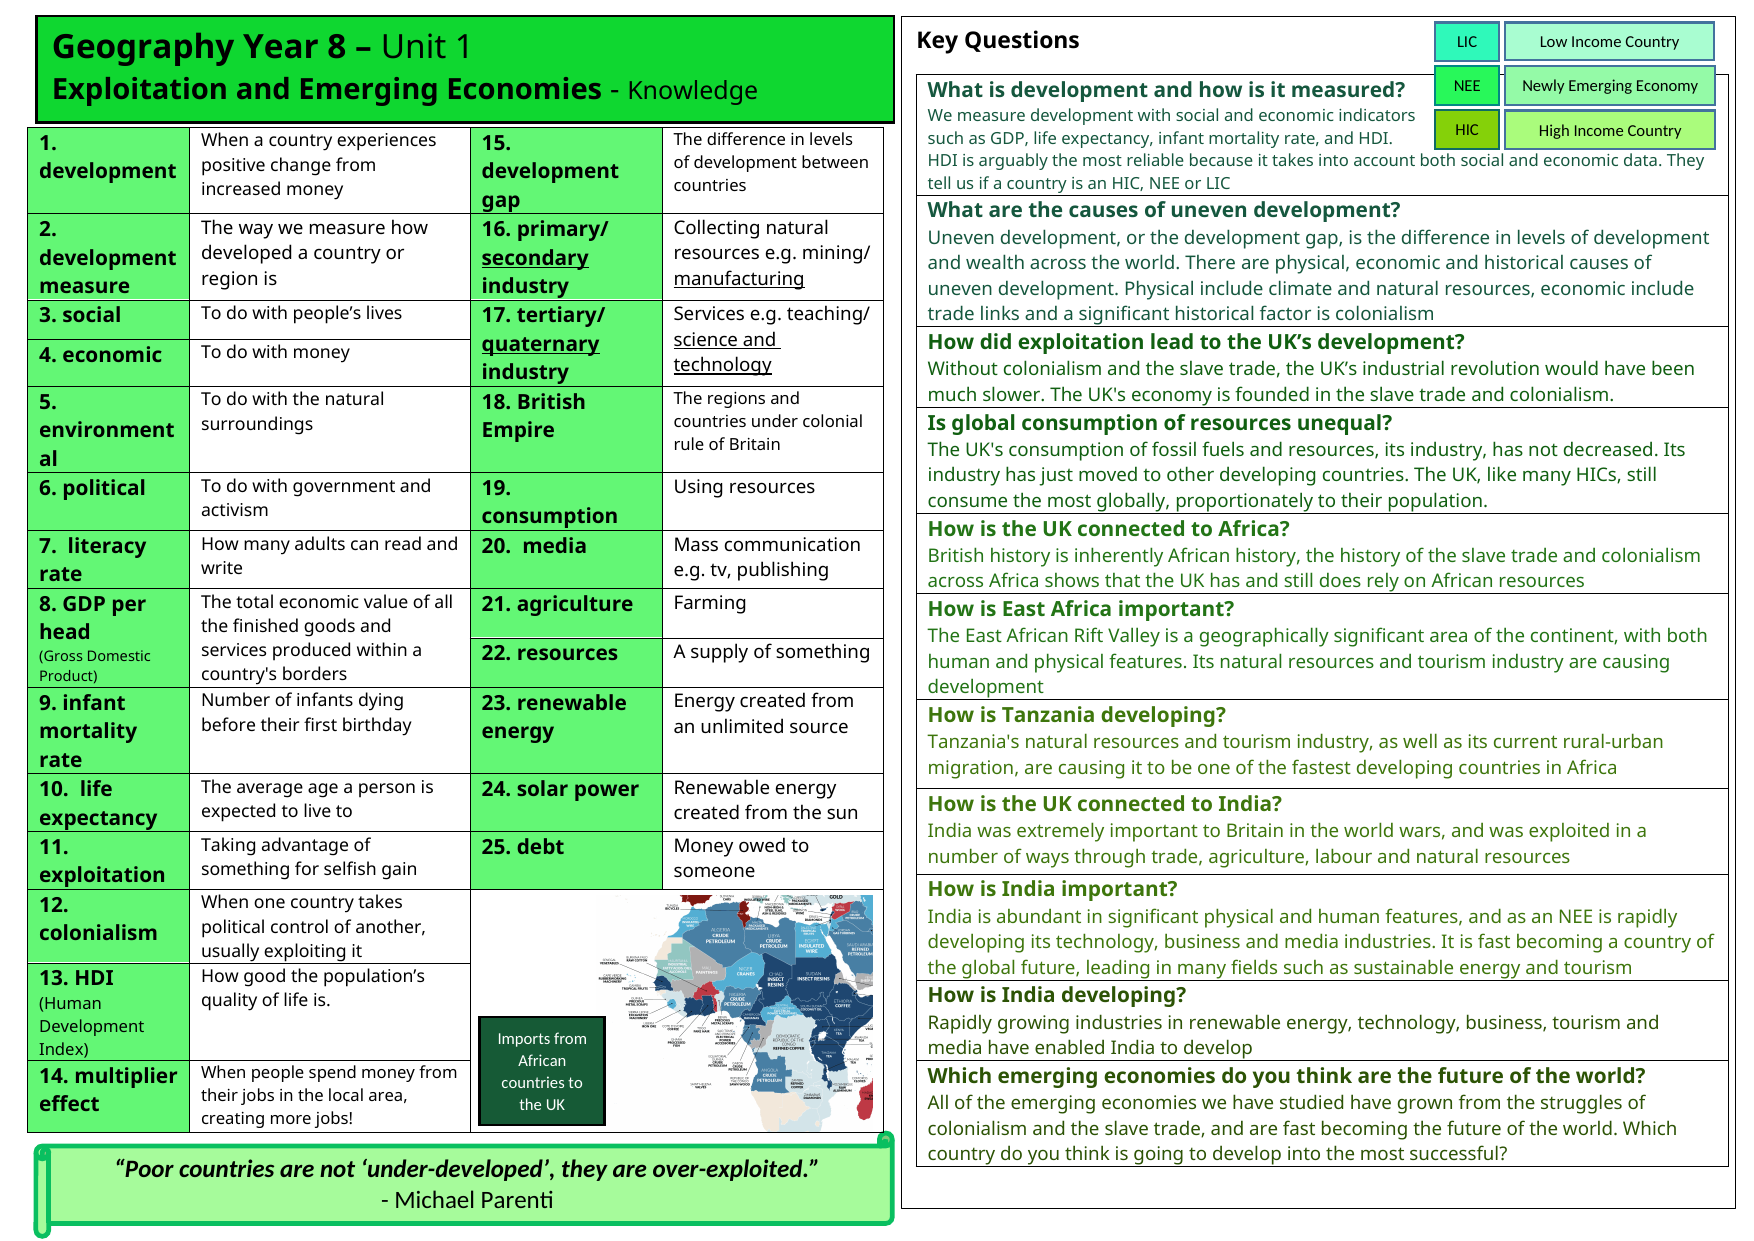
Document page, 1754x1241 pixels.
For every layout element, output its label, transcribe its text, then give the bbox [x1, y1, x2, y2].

table_cell Renewable energy created from the sun [663, 774, 883, 831]
table_cell How good the population’s quality of life is. [190, 964, 470, 1060]
table_cell 14. multiplier effect [28, 1061, 189, 1132]
table_cell 4. economic [28, 340, 189, 386]
table_cell The way we measure how developed a country or region is [190, 214, 470, 299]
table_cell Farming [663, 589, 883, 637]
table_cell [471, 890, 883, 1132]
table_cell 7. literacy rate [28, 531, 189, 588]
table_cell 9. infant mortality rate [28, 688, 189, 773]
table_cell How many adults can read and write [190, 531, 470, 588]
table_cell Energy created from an unlimited source [663, 688, 883, 773]
table_cell 18. British Empire [471, 387, 662, 472]
table_cell Taking advantage of something for selfish gain [190, 832, 470, 889]
table_cell 10. life expectancy [28, 774, 189, 831]
table_cell To do with government and activism [190, 473, 470, 530]
table_cell 3. social [28, 301, 189, 339]
table_cell To do with money [190, 340, 470, 386]
table_cell 23. renewable energy [471, 688, 662, 773]
table_cell Money owed to someone [663, 832, 883, 889]
table_cell To do with the natural surroundings [190, 387, 470, 472]
table_cell 17. tertiary/ quaternary industry [471, 301, 662, 386]
table_cell When one country takes political control of another, usually exploiting it [190, 890, 470, 962]
table_cell 25. debt [471, 832, 662, 889]
table_cell 21. agriculture [471, 589, 662, 637]
table_cell A supply of something [663, 639, 883, 687]
table_cell 8. GDP per head (Gross Domestic Product) [28, 589, 189, 687]
table_cell The total economic value of all the finished goods and services produced within a country's borders [190, 589, 470, 687]
table_cell Services e.g. teaching/ science and technology [663, 301, 883, 386]
table_cell Mass communication e.g. tv, publishing [663, 531, 883, 588]
table_header The difference in levels of development between countries [663, 128, 883, 213]
table_cell 13. HDI (Human Development Index) [28, 964, 189, 1060]
table_header 15. development gap [471, 128, 662, 213]
table_cell 20. media [471, 531, 662, 588]
table_cell 2. development measure [28, 214, 189, 299]
picture [596, 895, 873, 1132]
table_cell 11. exploitation [28, 832, 189, 889]
table_cell Number of infants dying before their first birthday [190, 688, 470, 773]
table_cell Collecting natural resources e.g. mining/ manufacturing [663, 214, 883, 299]
table_cell To do with people’s lives [190, 301, 470, 339]
table_cell The average age a person is expected to live to [190, 774, 470, 831]
table_cell 24. solar power [471, 774, 662, 831]
table_cell 6. political [28, 473, 189, 530]
table_header When a country experiences positive change from increased money [190, 128, 470, 213]
table_cell 22. resources [471, 639, 662, 687]
table_cell Using resources [663, 473, 883, 530]
table_cell 19. consumption [471, 473, 662, 530]
table_cell 12. colonialism [28, 890, 189, 962]
table_header 1. development [28, 128, 189, 213]
table_cell The regions and countries under colonial rule of Britain [663, 387, 883, 472]
table_cell When people spend money from their jobs in the local area, creating more jobs! [190, 1061, 470, 1132]
table_cell 5. environmental [28, 387, 189, 472]
table_cell 16. primary/ secondary industry [471, 214, 662, 299]
